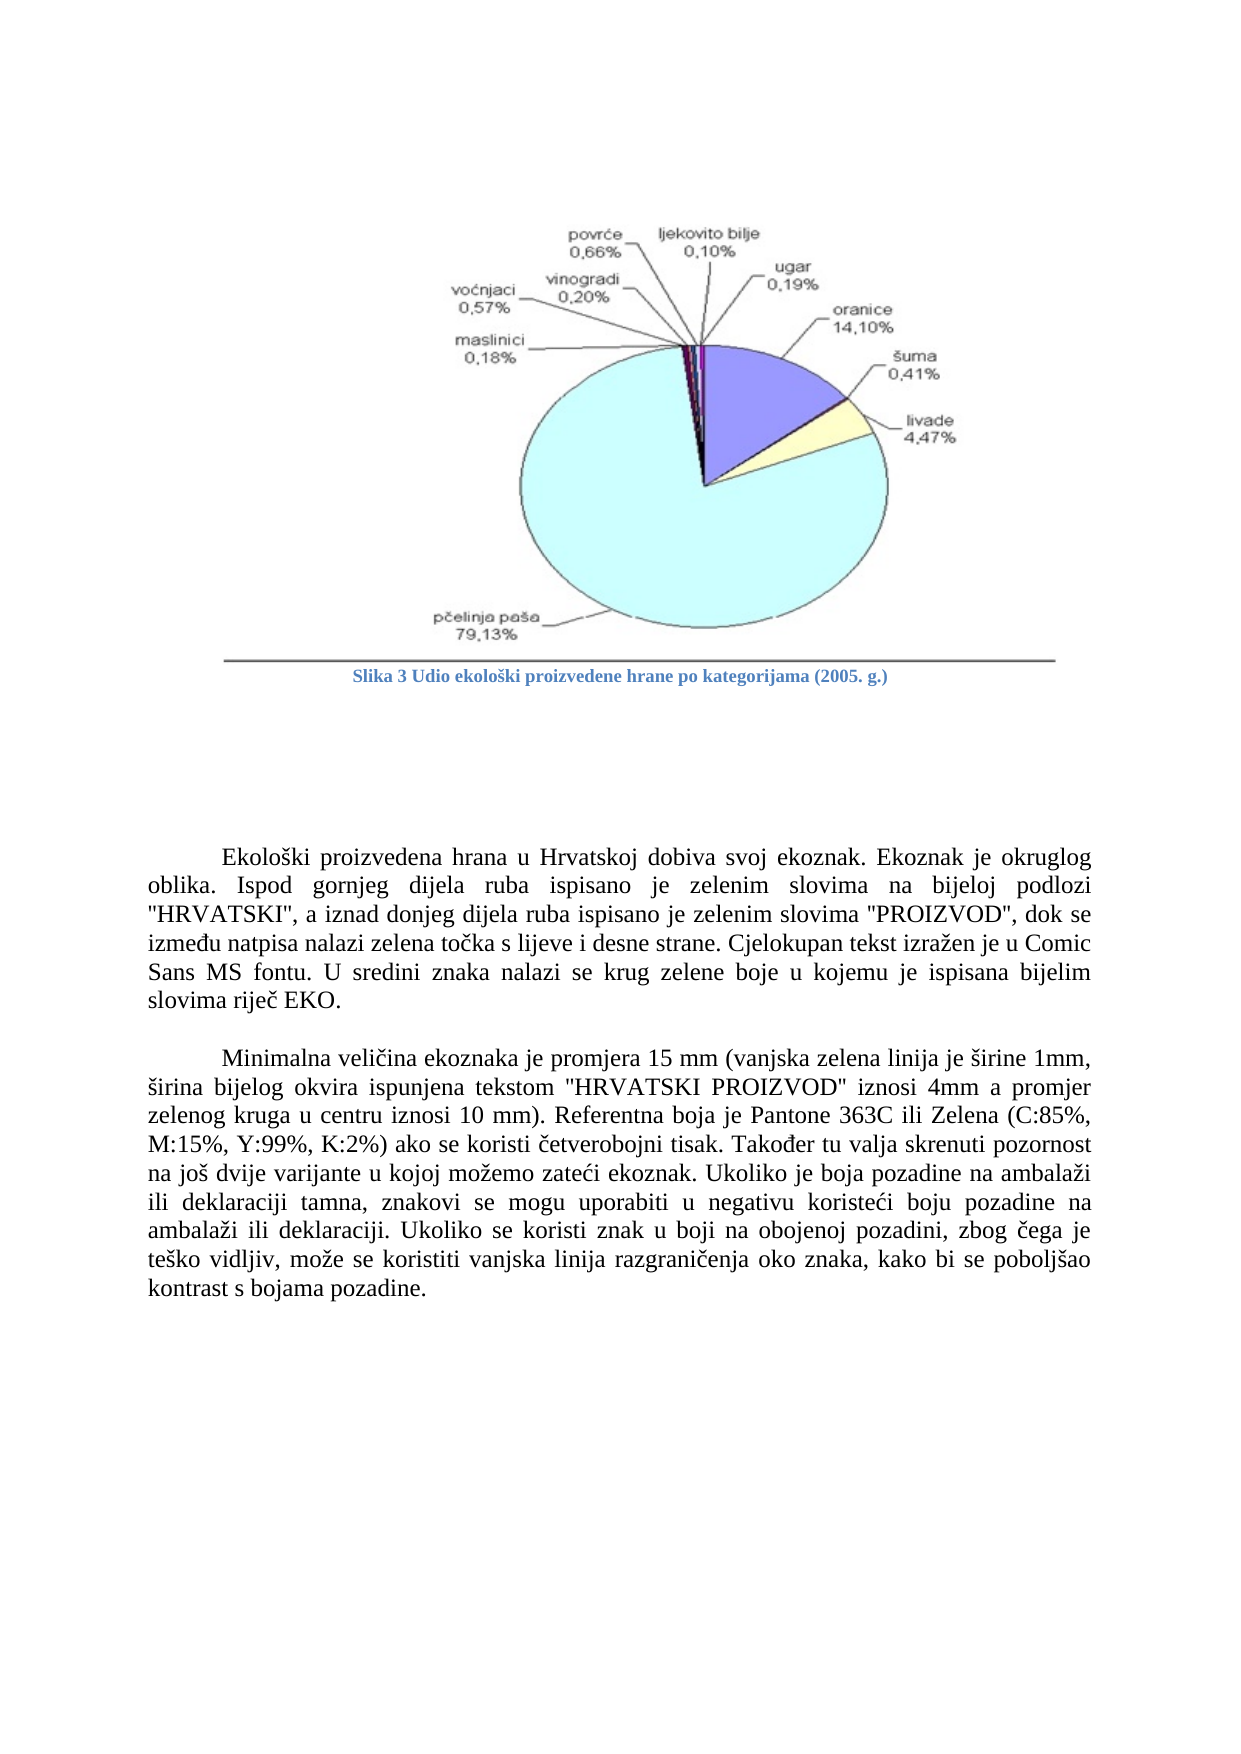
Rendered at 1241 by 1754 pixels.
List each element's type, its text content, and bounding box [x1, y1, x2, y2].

picture [221, 147, 1059, 665]
text Minimalna veličina ekoznaka je promjera 15 mm (vanjska zelena linija je širine 1mm, širina bijelog okvira ispunjena tekstom ''HRVATSKI PROIZVOD'' iznosi 4mm a promjer zelenog kruga u centru iznosi 10 mm). Referentna boja je Pantone 363C ili Zelena (C:85%, M:15%, Y:99%, K:2%) ako se koristi četverobojni tisak. Također tu valja skrenuti pozornost na još dvije varijante u kojoj možemo zateći ekoznak. Ukoliko je boja pozadine na ambalaži ili deklaraciji tamna, znakovi se mogu uporabiti u negativu koristeći boju pozadine na ambalaži ili deklaraciji. Ukoliko se koristi znak u boji na obojenoj pozadini, zbog čega je teško vidljiv, može se koristiti vanjska linija razgraničenja oko znaka, kako bi se poboljšao kontrast s bojama pozadine. [148, 1043, 1093, 1302]
text Ekološki proizvedena hrana u Hrvatskoj dobiva svoj ekoznak. Ekoznak je okruglog oblika. Ispod gornjeg dijela ruba ispisano je zelenim slovima na bijeloj podlozi ''HRVATSKI'', a iznad donjeg dijela ruba ispisano je zelenim slovima ''PROIZVOD'', dok se između natpisa nalazi zelena točka s lijeve i desne strane. Cjelokupan tekst izražen je u Comic Sans MS fontu. U sredini znaka nalazi se krug zelene boje u kojemu je ispisana bijelim slovima riječ EKO. [148, 842, 1093, 1014]
